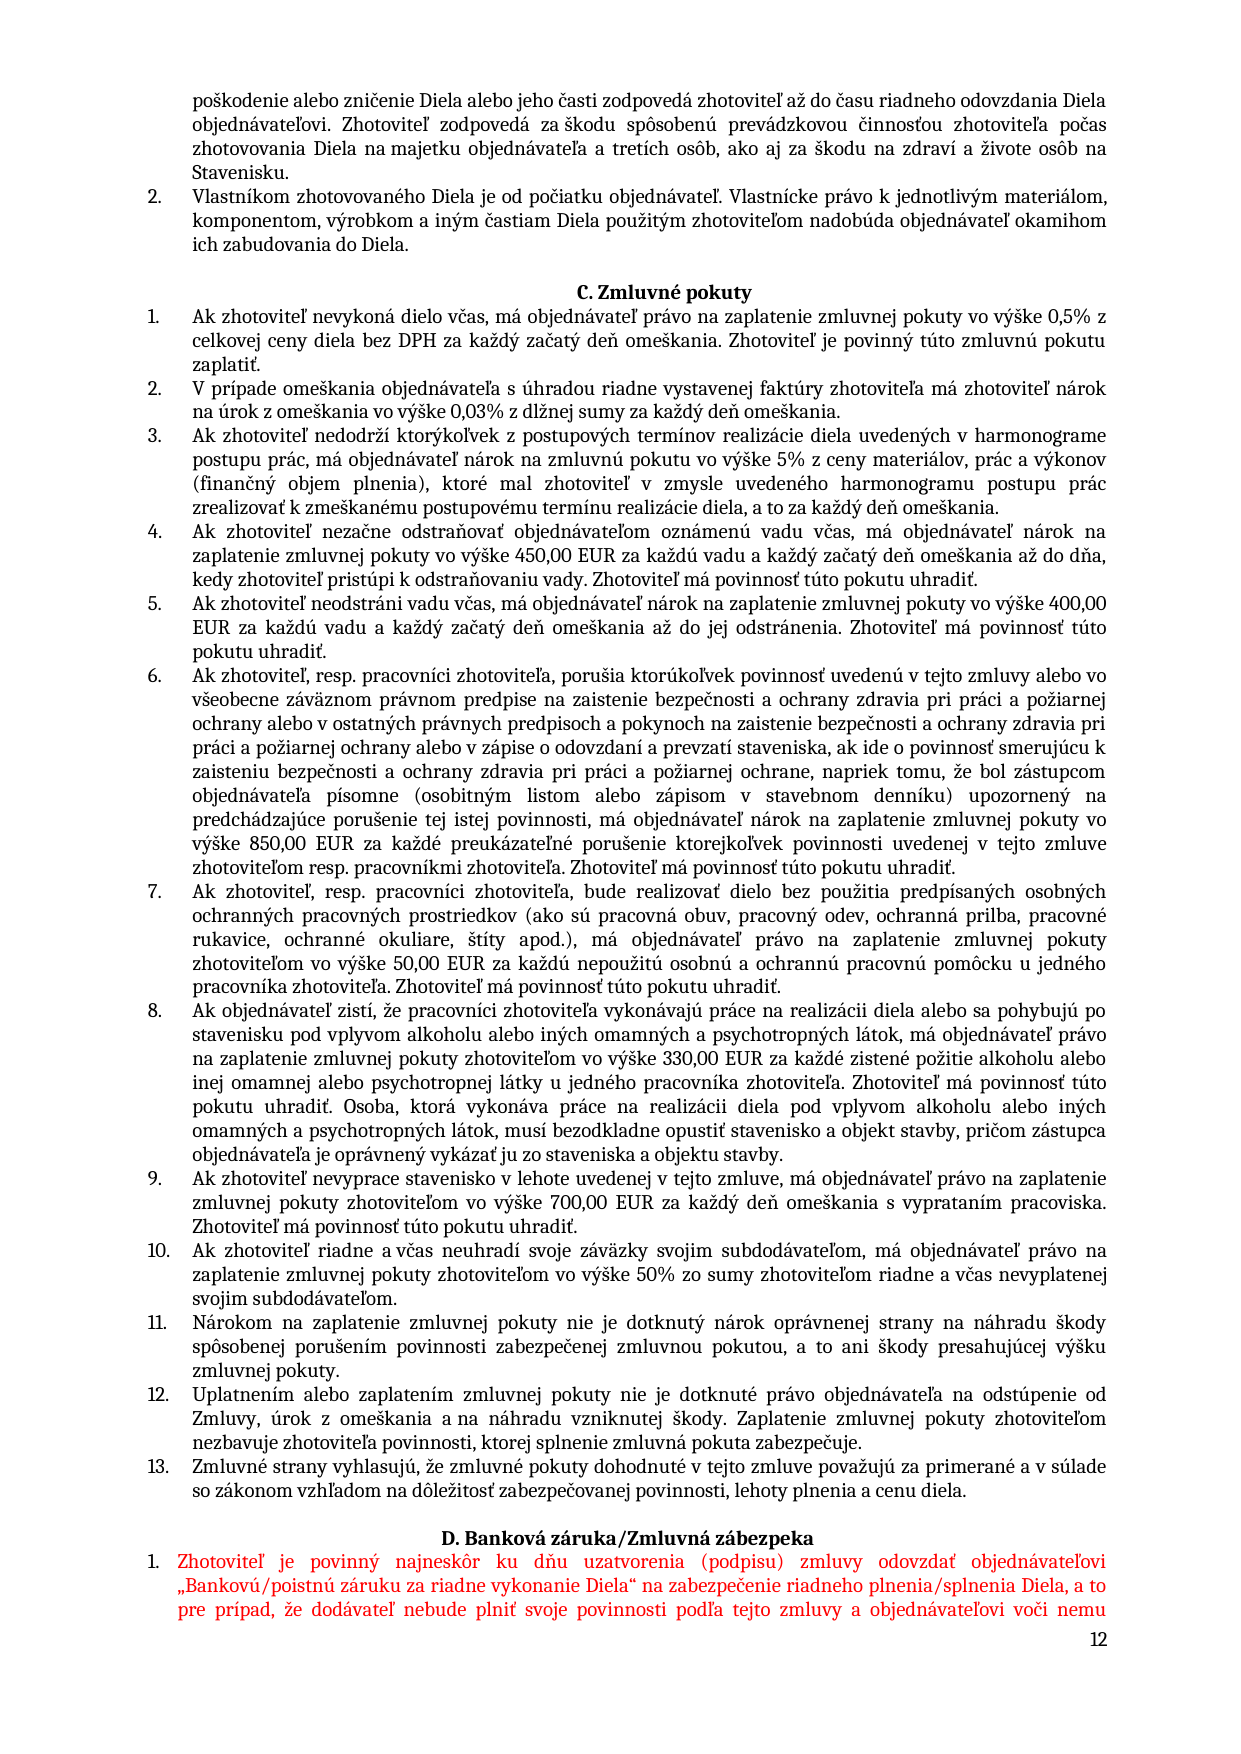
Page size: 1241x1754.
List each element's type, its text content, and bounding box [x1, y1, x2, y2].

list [148, 1550, 1107, 1622]
list Ak zhotoviteľ nevykoná dielo včas, má objednávateľ právo na zaplatenie zmluvnej pokuty vo výške 0,5% z celkovej ceny diela bez DPH za každý začatý deň omeškania. Zhotoviteľ je povinný túto zmluvnú pokutu zaplatiť. [148, 304, 1107, 376]
list Uplatnením alebo zaplatením zmluvnej pokuty nie je dotknuté právo objednávateľa na odstúpenie od Zmluvy, úrok z omeškania a na náhradu vzniknutej škody. Zaplatenie zmluvnej pokuty zhotoviteľom nezbavuje zhotoviteľa povinnosti, ktorej splnenie zmluvná pokuta zabezpečuje. [148, 1382, 1107, 1454]
list Nárokom na zaplatenie zmluvnej pokuty nie je dotknutý nárok oprávnenej strany na náhradu škody spôsobenej porušením povinnosti zabezpečenej zmluvnou pokutou, a to ani škody presahujúcej výšku zmluvnej pokuty. [148, 1311, 1107, 1382]
list Ak zhotoviteľ, resp. pracovníci zhotoviteľa, bude realizovať dielo bez použitia predpísaných osobných ochranných pracovných prostriedkov (ako sú pracovná obuv, pracovný odev, ochranná prilba, pracovné rukavice, ochranné okuliare, štíty apod.), má objednávateľ právo na zaplatenie zmluvnej pokuty zhotoviteľom vo výške 50,00 EUR za každú nepoužitú osobnú a ochrannú pracovnú pomôcku u jedného pracovníka zhotoviteľa. Zhotoviteľ má povinnosť túto pokutu uhradiť. [148, 879, 1107, 999]
text D. Banková záruka/Zmluvná zábezpeka [148, 1526, 1107, 1550]
list Ak zhotoviteľ riadne a včas neuhradí svoje záväzky svojim subdodávateľom, má objednávateľ právo na zaplatenie zmluvnej pokuty zhotoviteľom vo výške 50% zo sumy zhotoviteľom riadne a včas nevyplatenej svojim subdodávateľom. [148, 1239, 1107, 1311]
list Zmluvné strany vyhlasujú, že zmluvné pokuty dohodnuté v tejto zmluve považujú za primerané a v súlade so zákonom vzhľadom na dôležitosť zabezpečovanej povinnosti, lehoty plnenia a cenu diela. [148, 1454, 1107, 1502]
list Ak objednávateľ zistí, že pracovníci zhotoviteľa vykonávajú práce na realizácii diela alebo sa pohybujú po stavenisku pod vplyvom alkoholu alebo iných omamných a psychotropných látok, má objednávateľ právo na zaplatenie zmluvnej pokuty zhotoviteľom vo výške 330,00 EUR za každé zistené požitie alkoholu alebo inej omamnej alebo psychotropnej látky u jedného pracovníka zhotoviteľa. Zhotoviteľ má povinnosť túto pokutu uhradiť. Osoba, ktorá vykonáva práce na realizácii diela pod vplyvom alkoholu alebo iných omamných a psychotropných látok, musí bezodkladne opustiť stavenisko a objekt stavby, pričom zástupca objednávateľa je oprávnený vykázať ju zo staveniska a objektu stavby. [148, 999, 1107, 1167]
list Ak zhotoviteľ, resp. pracovníci zhotoviteľa, porušia ktorúkoľvek povinnosť uvedenú v tejto zmluvy alebo vo všeobecne záväznom právnom predpise na zaistenie bezpečnosti a ochrany zdravia pri práci a požiarnej ochrany alebo v ostatných právnych predpisoch a pokynoch na zaistenie bezpečnosti a ochrany zdravia pri práci a požiarnej ochrany alebo v zápise o odovzdaní a prevzatí staveniska, ak ide o povinnosť smerujúcu k zaisteniu bezpečnosti a ochrany zdravia pri práci a požiarnej ochrane, napriek tomu, že bol zástupcom objednávateľa písomne (osobitným listom alebo zápisom v stavebnom denníku) upozornený na predchádzajúce porušenie tej istej povinnosti, má objednávateľ nárok na zaplatenie zmluvnej pokuty vo výške 850,00 EUR za každé preukázateľné porušenie ktorejkoľvek povinnosti uvedenej v tejto zmluve zhotoviteľom resp. pracovníkmi zhotoviteľa. Zhotoviteľ má povinnosť túto pokutu uhradiť. [148, 664, 1107, 879]
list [148, 89, 1107, 184]
list Ak zhotoviteľ neodstráni vadu včas, má objednávateľ nárok na zaplatenie zmluvnej pokuty vo výške 400,00 EUR za každú vadu a každý začatý deň omeškania až do jej odstránenia. Zhotoviteľ má povinnosť túto pokutu uhradiť. [148, 592, 1107, 664]
list Ak zhotoviteľ nedodrží ktorýkoľvek z postupových termínov realizácie diela uvedených v harmonograme postupu prác, má objednávateľ nárok na zmluvnú pokutu vo výške 5% z ceny materiálov, prác a výkonov (finančný objem plnenia), ktoré mal zhotoviteľ v zmysle uvedeného harmonogramu postupu prác zrealizovať k zmeškanému postupovému termínu realizácie diela, a to za každý deň omeškania. [148, 424, 1107, 520]
list Vlastníkom zhotovovaného Diela je od počiatku objednávateľ. Vlastnícke právo k jednotlivým materiálom, komponentom, výrobkom a iným častiam Diela použitým zhotoviteľom nadobúda objednávateľ okamihom ich zabudovania do Diela. [148, 184, 1107, 256]
list V prípade omeškania objednávateľa s úhradou riadne vystavenej faktúry zhotoviteľa má zhotoviteľ nárok na úrok z omeškania vo výške 0,03% z dlžnej sumy za každý deň omeškania. [148, 376, 1107, 424]
list Ak zhotoviteľ nezačne odstraňovať objednávateľom oznámenú vadu včas, má objednávateľ nárok na zaplatenie zmluvnej pokuty vo výške 450,00 EUR za každú vadu a každý začatý deň omeškania až do dňa, kedy zhotoviteľ pristúpi k odstraňovaniu vady. Zhotoviteľ má povinnosť túto pokutu uhradiť. [148, 520, 1107, 592]
list Ak zhotoviteľ nevyprace stavenisko v lehote uvedenej v tejto zmluve, má objednávateľ právo na zaplatenie zmluvnej pokuty zhotoviteľom vo výške 700,00 EUR za každý deň omeškania s vyprataním pracoviska. Zhotoviteľ má povinnosť túto pokutu uhradiť. [148, 1167, 1107, 1239]
list C. Zmluvné pokuty [221, 280, 1107, 304]
